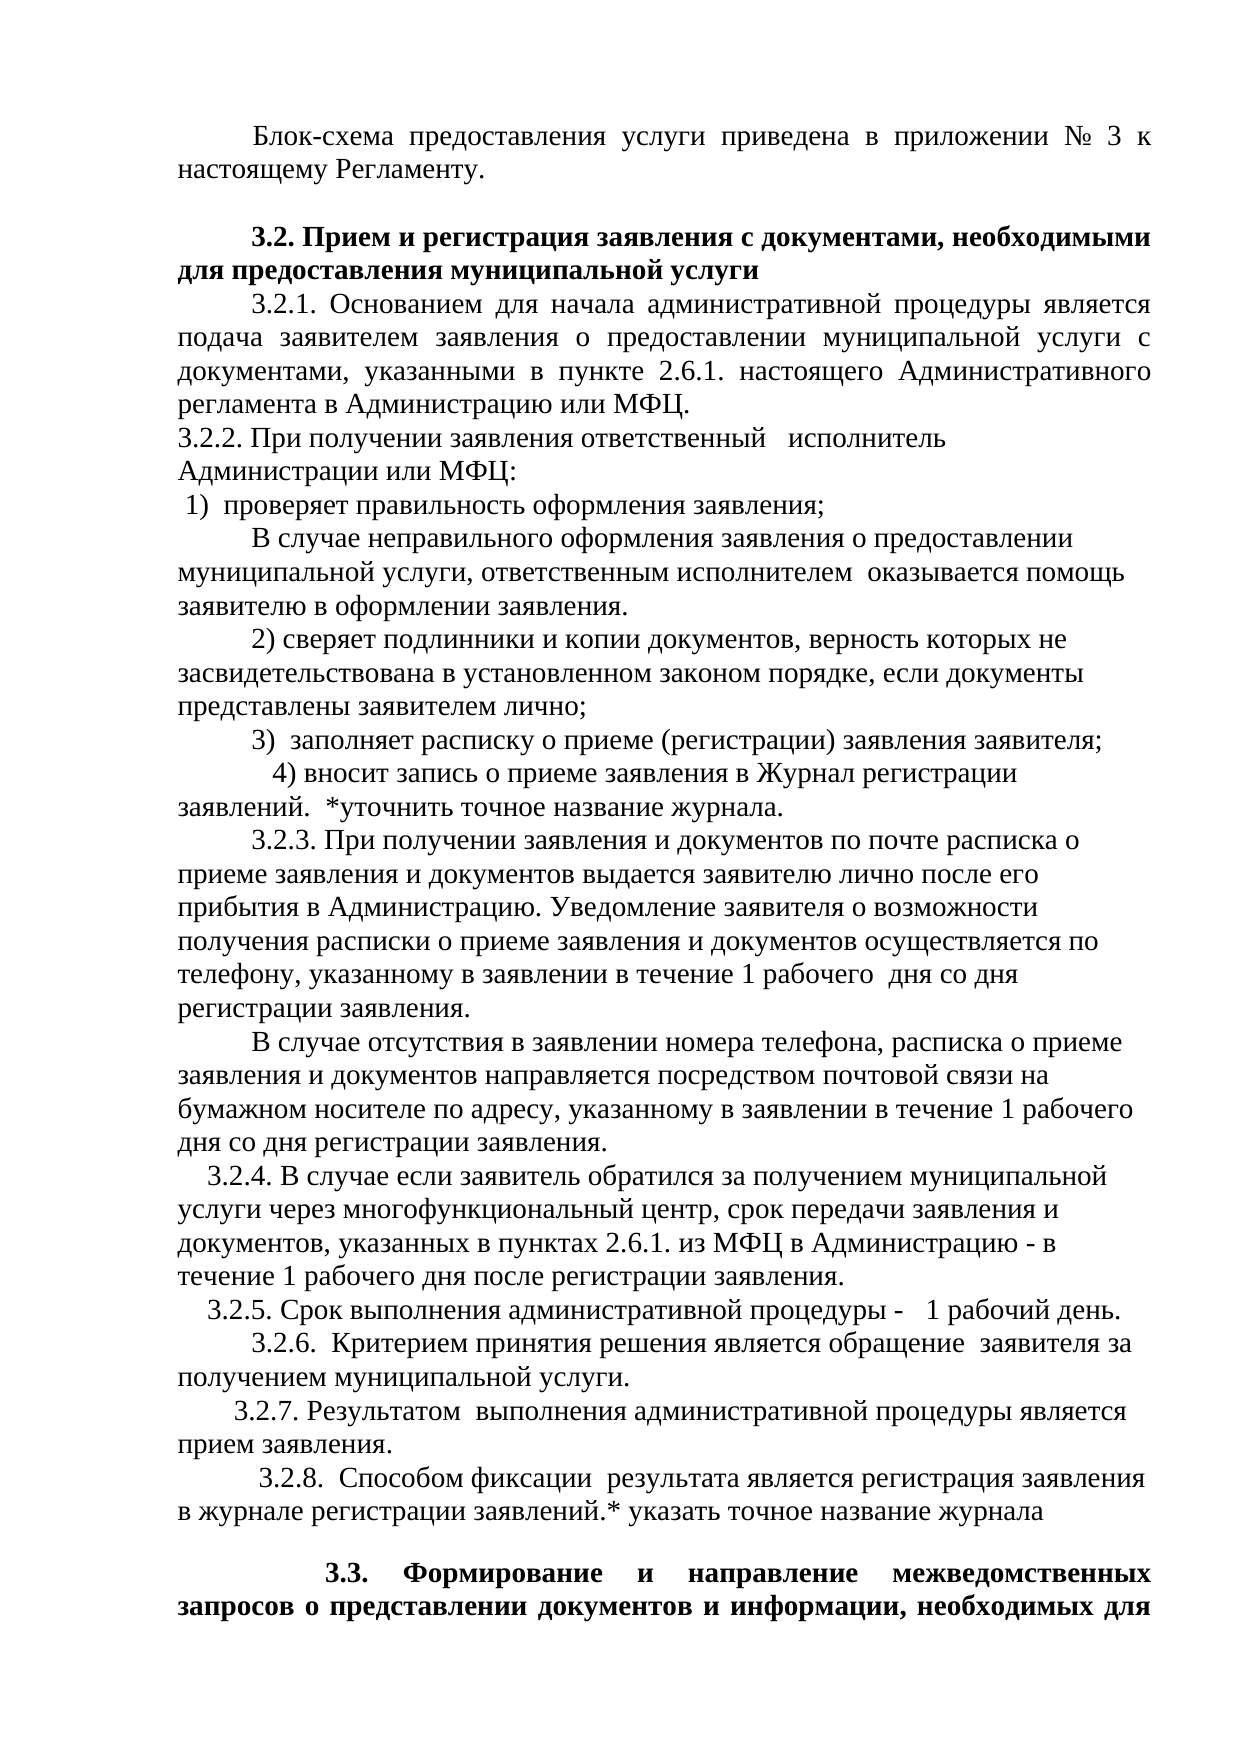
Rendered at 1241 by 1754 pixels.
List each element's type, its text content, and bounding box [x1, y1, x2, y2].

text 3) заполняет расписку о приеме (регистрации) заявления заявителя; [177, 722, 1152, 755]
text 3.2.5. Срок выполнения административной процедуры - 1 рабочий день. [177, 1292, 1152, 1326]
text 3.2.3. При получении заявления и документов по почте расписка о приеме заявления и документов выдается заявителю лично после его прибытия в Администрацию. Уведомление заявителя о возможности получения расписки о приеме заявления и документов осуществляется по телефону, указанному в заявлении в течение 1 рабочего дня со дня регистрации заявления. [177, 822, 1152, 1024]
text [177, 1555, 1152, 1622]
text 4) вносит запись о приеме заявления в Журнал регистрации заявлений. *уточнить точное название журнала. [177, 755, 1152, 822]
text 1) проверяет правильность оформления заявления; [177, 487, 1152, 521]
text Блок-схема предоставления услуги приведена в приложении № 3 к настоящему Регламенту. [177, 118, 1152, 185]
text 3.2.7. Результатом выполнения административной процедуры является прием заявления. [177, 1393, 1152, 1460]
text 2) сверяет подлинники и копии документов, верность которых не засвидетельствована в установленном законом порядке, если документы представлены заявителем лично; [177, 621, 1152, 722]
text В случае отсутствия в заявлении номера телефона, расписка о приеме заявления и документов направляется посредством почтовой связи на бумажном носителе по адресу, указанному в заявлении в течение 1 рабочего дня со дня регистрации заявления. [177, 1024, 1152, 1158]
text 3.2. Прием и регистрация заявления с документами, необходимыми для предоставления муниципальной услуги [177, 219, 1152, 286]
text 3.2.2. При получении заявления ответственный исполнитель Администрации или МФЦ: [177, 420, 1152, 487]
text 3.2.6. Критерием принятия решения является обращение заявителя за получением муниципальной услуги. [177, 1326, 1152, 1393]
text В случае неправильного оформления заявления о предоставлении муниципальной услуги, ответственным исполнителем оказывается помощь заявителю в оформлении заявления. [177, 521, 1152, 621]
text 3.2.1. Основанием для начала административной процедуры является подача заявителем заявления о предоставлении муниципальной услуги с документами, указанными в пункте 2.6.1. настоящего Административного регламента в Администрацию или МФЦ. [177, 286, 1152, 420]
text 3.2.8. Способом фиксации результата является регистрация заявления в журнале регистрации заявлений.* указать точное название журнала [177, 1460, 1152, 1527]
text 3.2.4. В случае если заявитель обратился за получением муниципальной услуги через многофункциональный центр, срок передачи заявления и документов, указанных в пунктах 2.6.1. из МФЦ в Администрацию - в течение 1 рабочего дня после регистрации заявления. [177, 1158, 1152, 1292]
